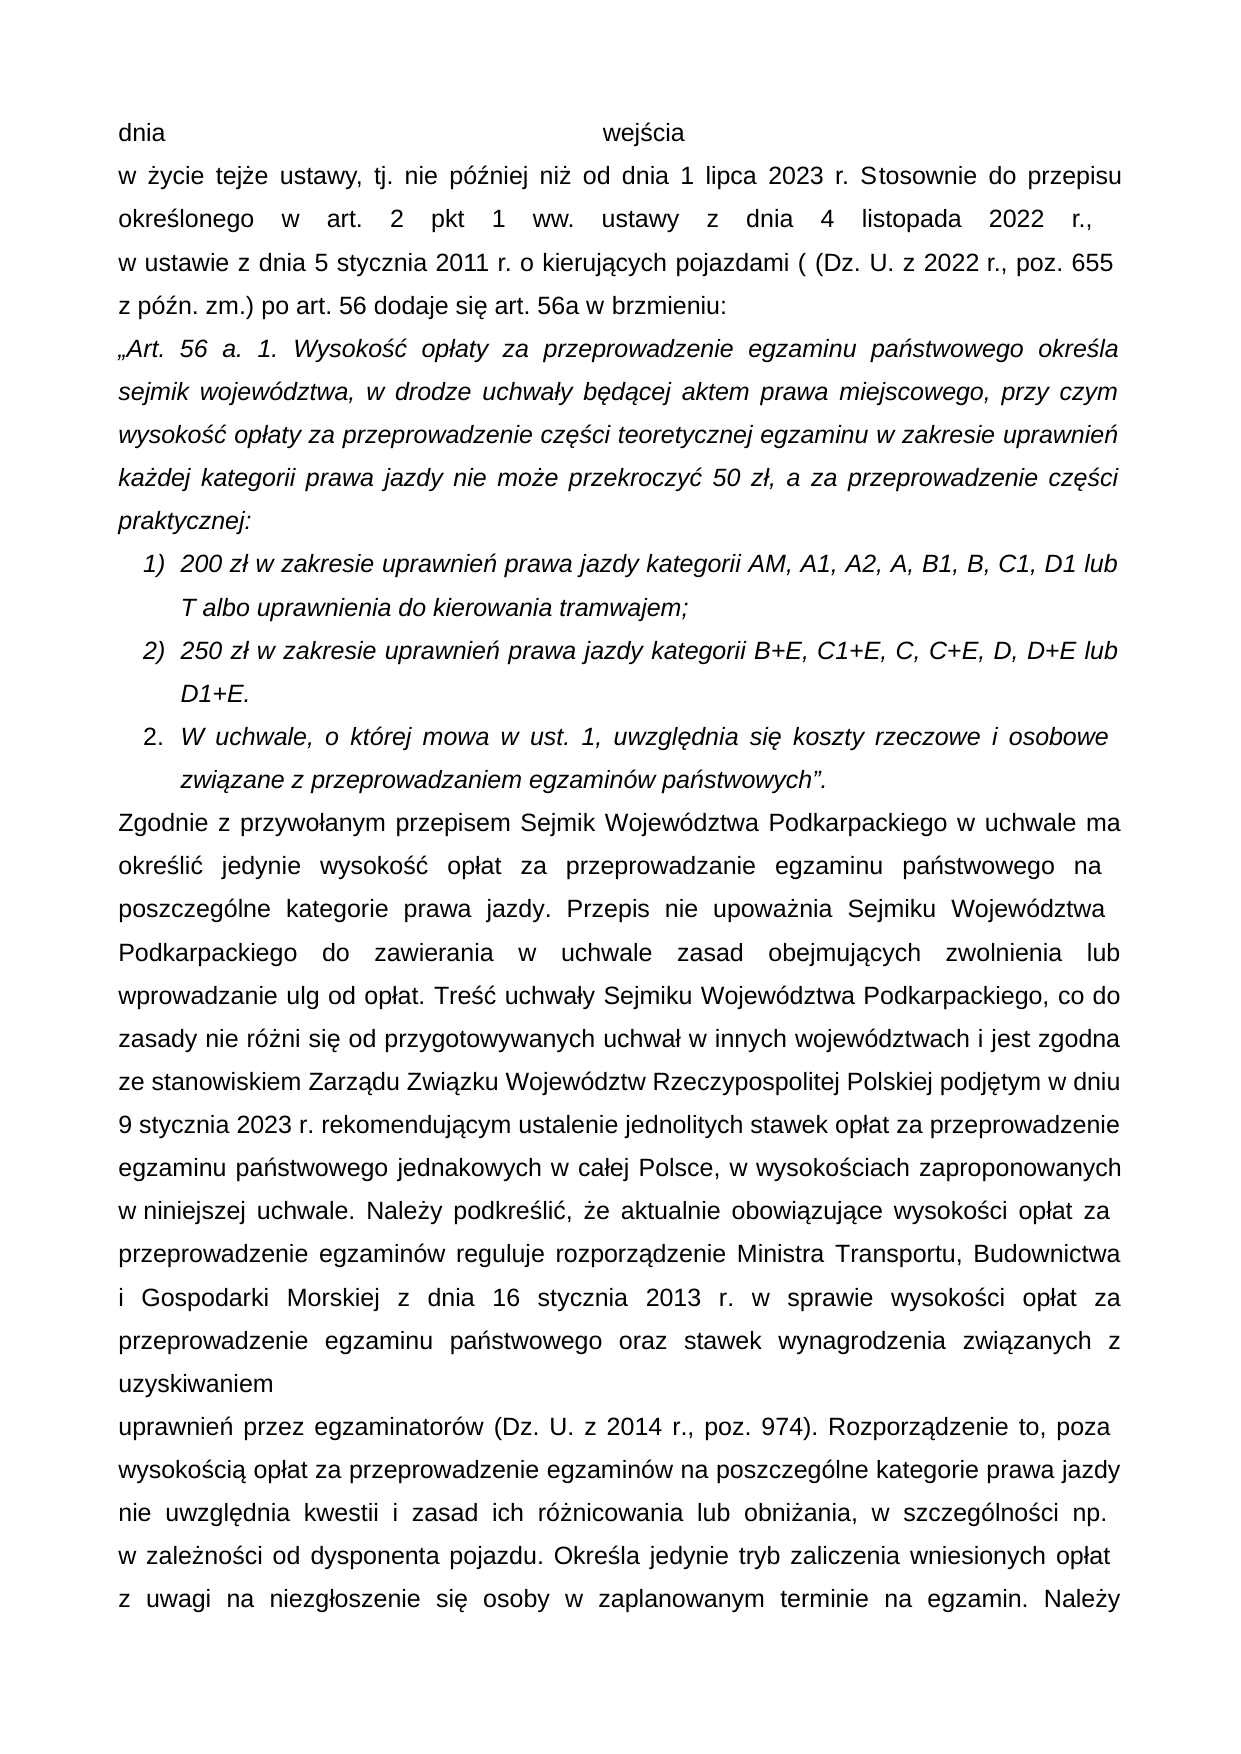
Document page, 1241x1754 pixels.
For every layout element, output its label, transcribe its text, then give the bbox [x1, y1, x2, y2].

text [118, 808, 1122, 1613]
list 250 zł w zakresie uprawnień prawa jazdy kategorii B+E, C1+E, C, C+E, D, D+E lub D1+E. [143, 636, 1122, 707]
list 200 zł w zakresie uprawnień prawa jazdy kategorii AM, A1, A2, A, B1, B, C1, D1 lub T albo uprawnienia do kierowania tramwajem; [143, 549, 1122, 621]
text „Art. 56 a. 1. Wysokość opłaty za przeprowadzenie egzaminu państwowego określa sejmik województwa, w drodze uchwały będącej aktem prawa miejscowego, przy czym wysokość opłaty za przeprowadzenie części teoretycznej egzaminu w zakresie uprawnień każdej kategorii prawa jazdy nie może przekroczyć 50 zł, a za przeprowadzenie części praktycznej: [118, 334, 1122, 535]
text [118, 118, 1122, 319]
list W uchwale, o której mowa w ust. 1, uwzględnia się koszty rzeczowe i osobowe związane z przeprowadzaniem egzaminów państwowych”. [143, 722, 1122, 794]
